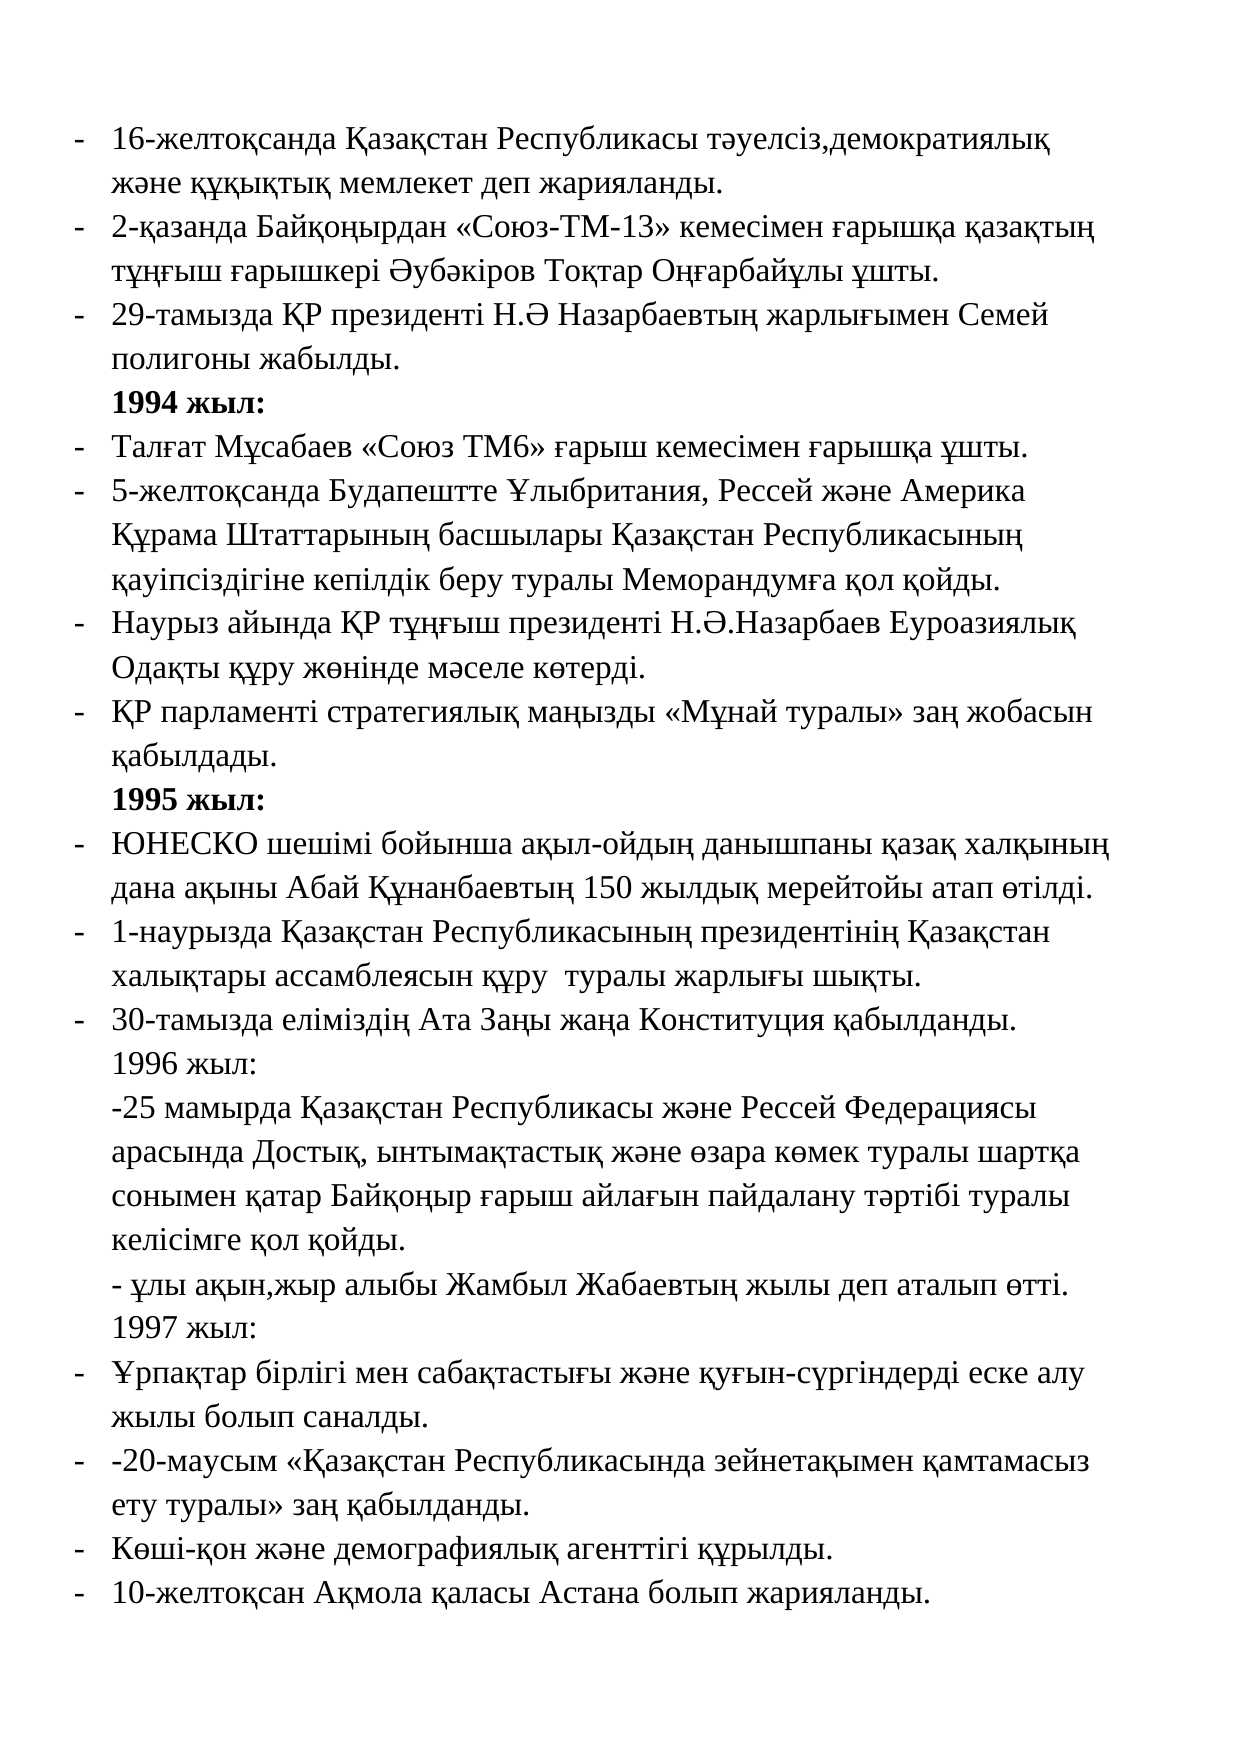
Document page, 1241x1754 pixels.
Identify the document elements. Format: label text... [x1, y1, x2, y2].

list 16-желтоқсанда Қазақстан Республикасы тәуелсіз,демократиялық және құқықтық мемлекет деп жарияланды. [74, 118, 1122, 201]
list 1-наурызда Қазақстан Республикасының президентінің Қазақстан халықтары ассамблеясын құру туралы жарлығы шықты. [74, 911, 1122, 994]
list Көші-қон және демографиялық агенттігі құрылды. [74, 1528, 1122, 1566]
list -25 мамырда Қазақстан Республикасы және Рессей Федерациясы арасында Достық, ынтымақтастық және өзара көмек туралы шартқа сонымен қатар Байқоңыр ғарыш айлағын пайдалану тәртібі туралы келісімге қол қойды. [111, 1087, 1122, 1258]
list 5-желтоқсанда Будапештте Ұлыбритания, Рессей және Америка Құрама Штаттарының басшылары Қазақстан Республикасының қауіпсіздігіне кепілдік беру туралы Меморандумға қол қойды. [74, 471, 1122, 597]
list - ұлы ақын,жыр алыбы Жамбыл Жабаевтың жылы деп аталып өтті. [111, 1264, 1122, 1302]
list Талғат Мұсабаев «Союз ТМ6» ғарыш кемесімен ғарышқа ұшты. [74, 427, 1122, 465]
list 30-тамызда еліміздің Ата Заңы жаңа Конституция қабылданды. [74, 999, 1122, 1038]
list 1996 жыл: [111, 1043, 1122, 1082]
list Ұрпақтар бірлігі мен сабақтастығы және қуғын-сүргіндерді еске алу жылы болып саналды. [74, 1352, 1122, 1434]
list ҚР парламенті стратегиялық маңызды «Мұнай туралы» заң жобасын қабылдады. [74, 691, 1122, 773]
list 1997 жыл: [111, 1308, 1122, 1346]
list 1995 жыл: [111, 779, 1122, 817]
list -20-маусым «Қазақстан Республикасында зейнетақымен қамтамасыз ету туралы» заң қабылданды. [74, 1440, 1122, 1522]
list 2-қазанда Байқоңырдан «Союз-ТМ-13» кемесімен ғарышқа қазақтың тұңғыш ғарышкері Әубәкіров Тоқтар Оңғарбайұлы ұшты. [74, 206, 1122, 289]
list 1994 жыл: [111, 382, 1122, 421]
list ЮНЕСКО шешімі бойынша ақыл-ойдың данышпаны қазақ халқының дана ақыны Абай Құнанбаевтың 150 жылдық мерейтойы атап өтілді. [74, 823, 1122, 906]
list 29-тамызда ҚР президенті Н.Ә Назарбаевтың жарлығымен Семей полигоны жабылды. [74, 294, 1122, 377]
list Наурыз айында ҚР тұңғыш президенті Н.Ә.Назарбаев Еуроазиялық Одақты құру жөнінде мәселе көтерді. [74, 603, 1122, 685]
list 10-желтоқсан Ақмола қаласы Астана болып жарияланды. [74, 1572, 1122, 1611]
